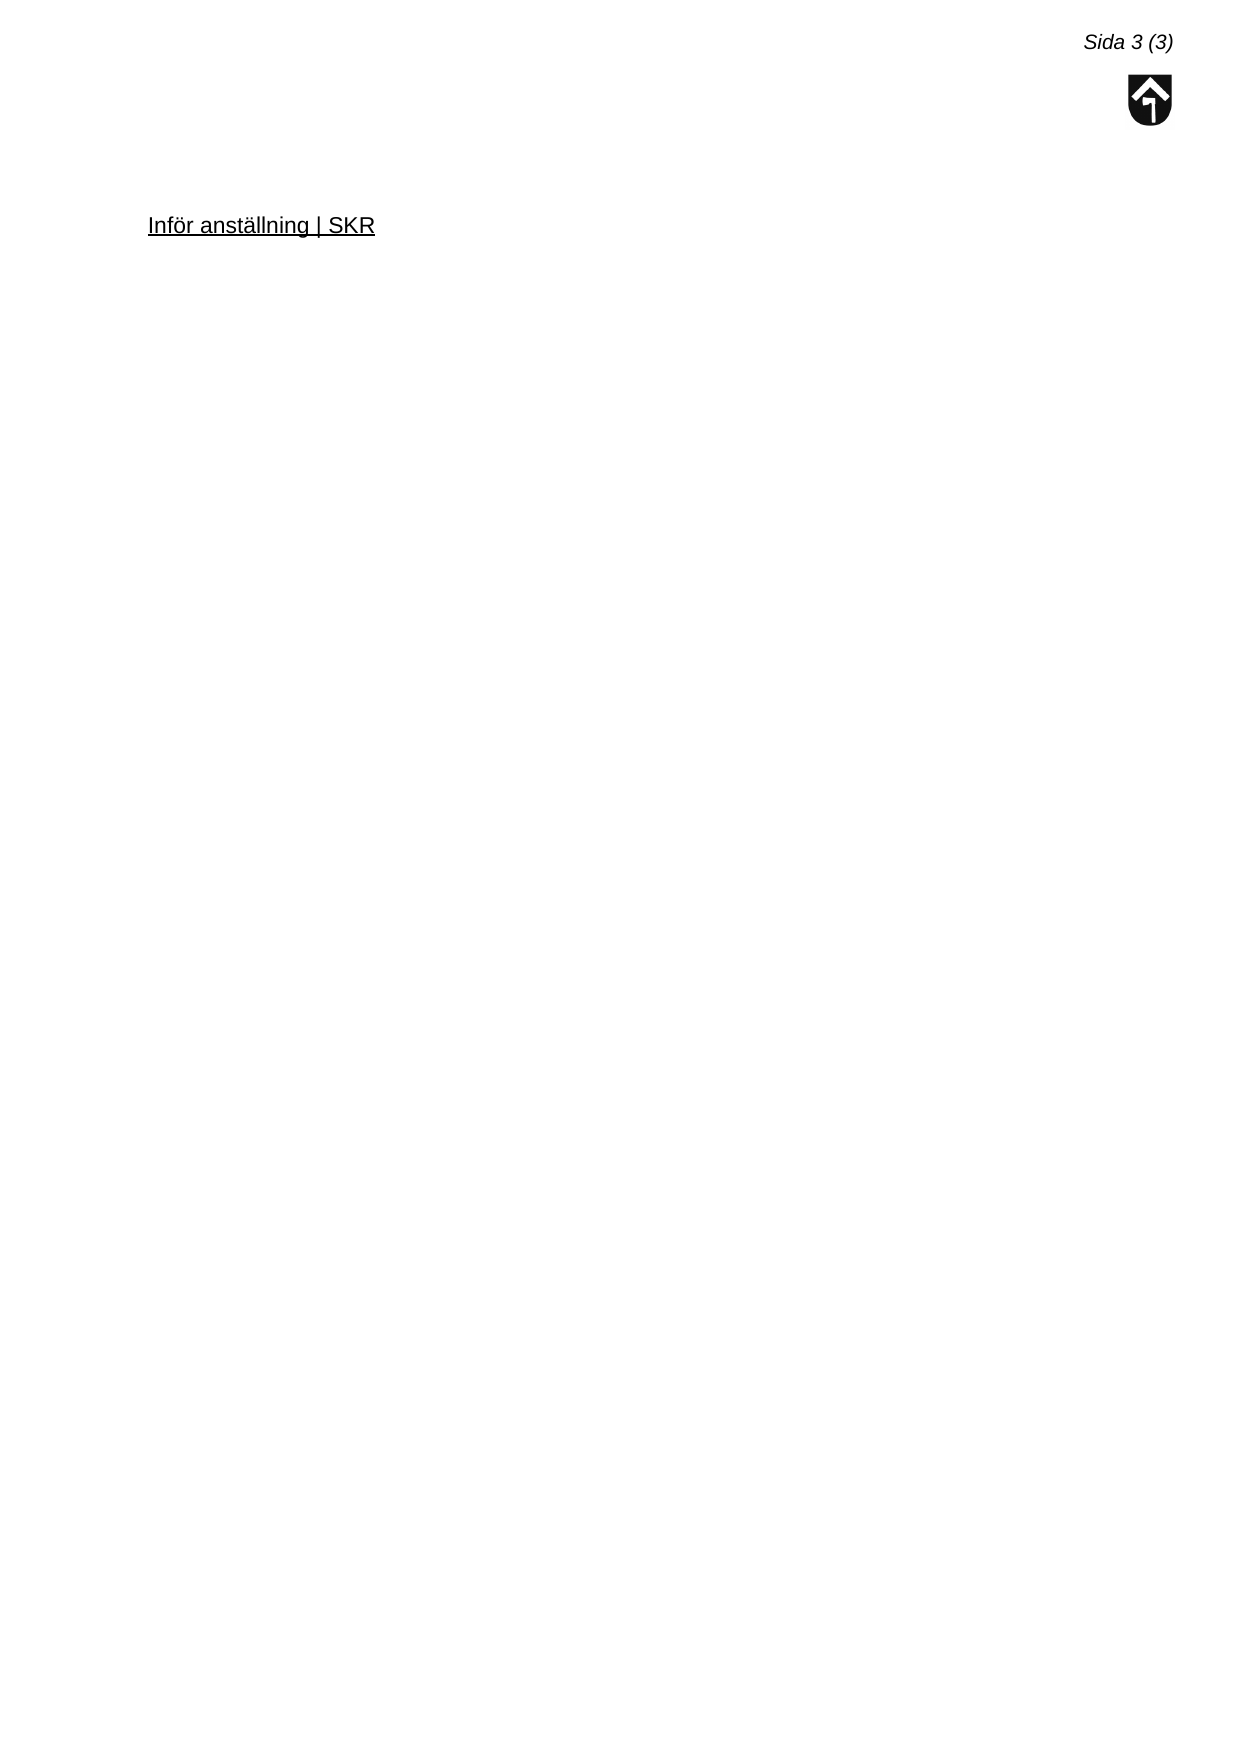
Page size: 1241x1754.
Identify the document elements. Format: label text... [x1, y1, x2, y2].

text Inför anställning | SKR [148, 207, 1063, 238]
picture [1125, 70, 1176, 130]
